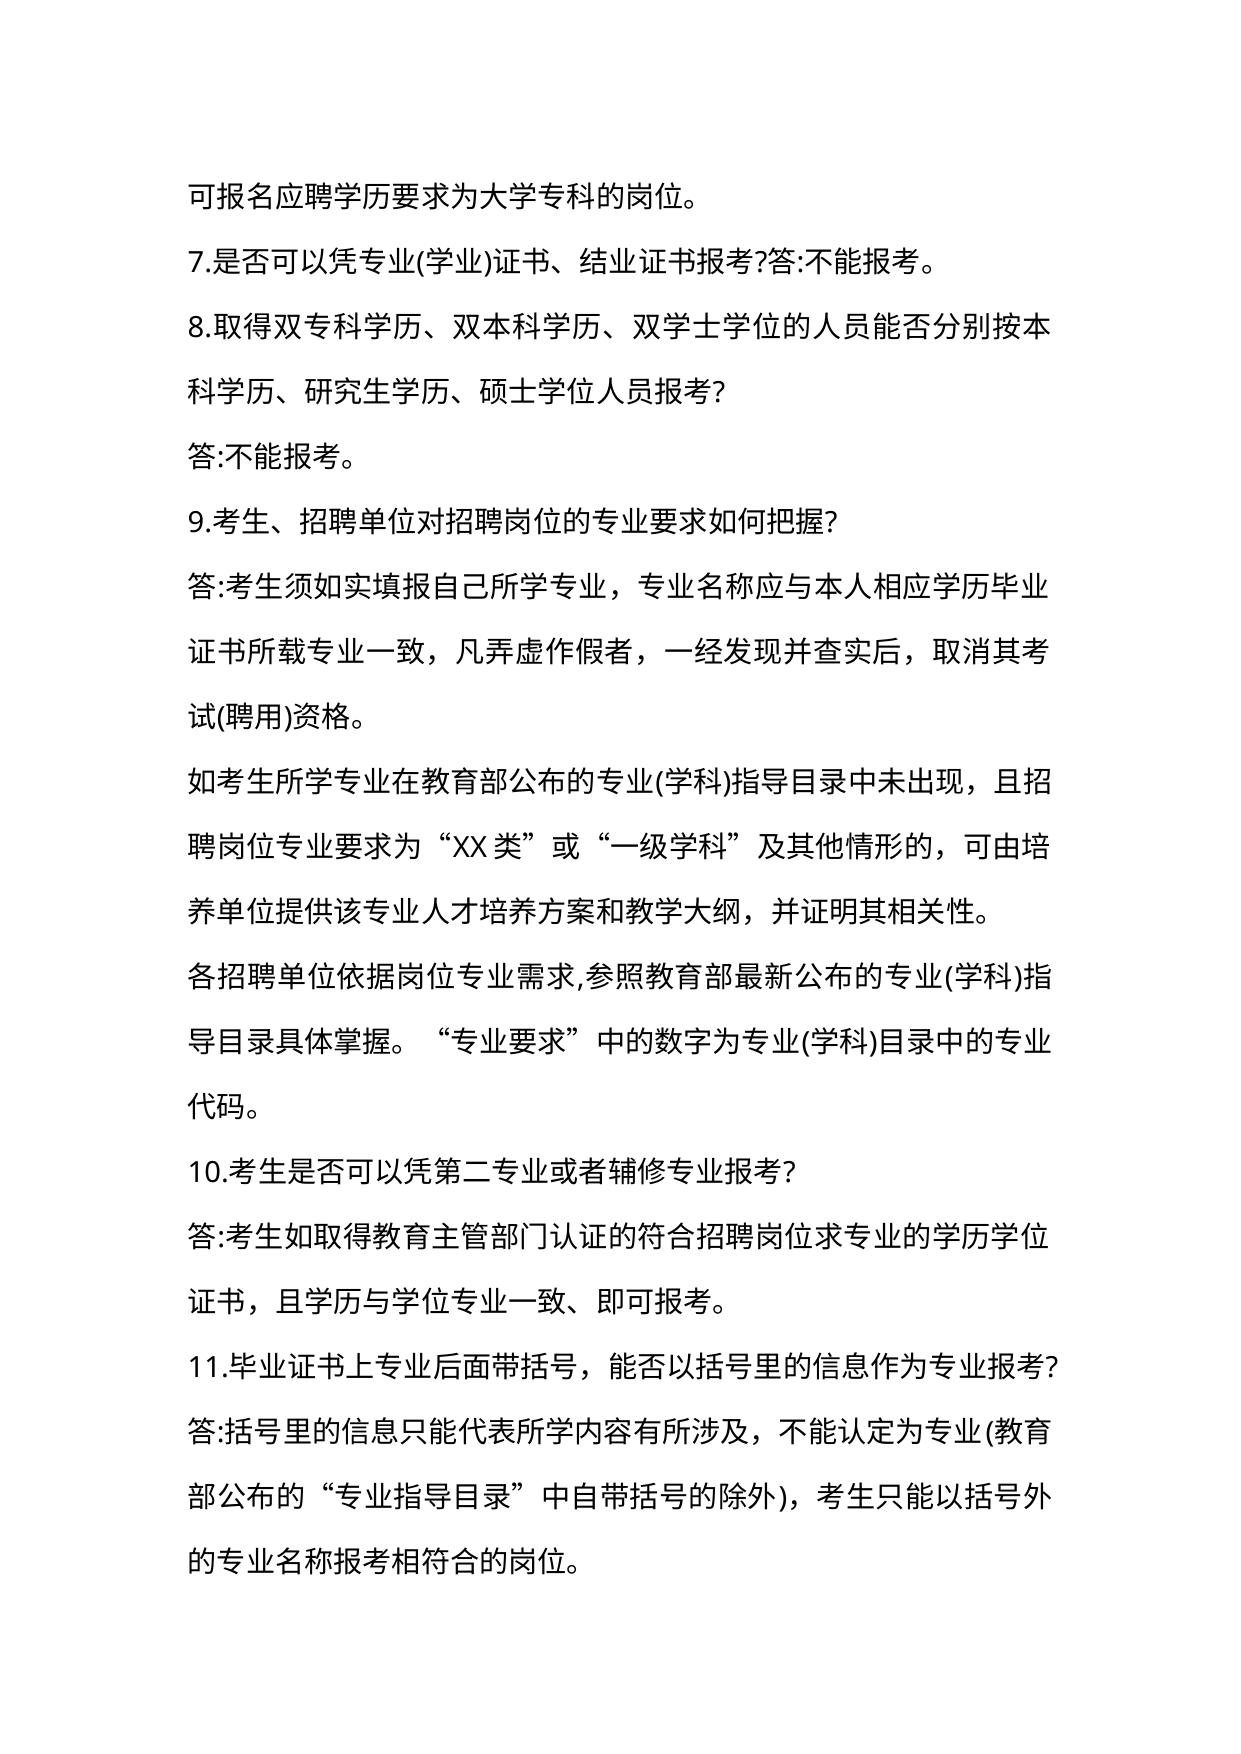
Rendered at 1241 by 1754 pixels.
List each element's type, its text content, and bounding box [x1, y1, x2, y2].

text 11.毕业证书上专业后面带括号，能否以括号里的信息作为专业报考? [187, 1332, 1053, 1397]
text 答:考生须如实填报自己所学专业，专业名称应与本人相应学历毕业证书所载专业一致，凡弄虚作假者，一经发现并查实后，取消其考试(聘用)资格。 [187, 552, 1053, 747]
text 7.是否可以凭专业(学业)证书、结业证书报考?答:不能报考。 [187, 227, 1053, 292]
text 答:不能报考。 [187, 422, 1053, 487]
text 答:考生如取得教育主管部门认证的符合招聘岗位求专业的学历学位证书，且学历与学位专业一致、即可报考。 [187, 1202, 1053, 1332]
text 8.取得双专科学历、双本科学历、双学士学位的人员能否分别按本科学历、研究生学历、硕士学位人员报考? [187, 292, 1053, 422]
text 各招聘单位依据岗位专业需求,参照教育部最新公布的专业(学科)指导目录具体掌握。“专业要求”中的数字为专业(学科)目录中的专业代码。 [187, 942, 1053, 1137]
text 答:括号里的信息只能代表所学内容有所涉及，不能认定为专业(教育部公布的“专业指导目录”中自带括号的除外)，考生只能以括号外的专业名称报考相符合的岗位。 [187, 1397, 1053, 1592]
text 如考生所学专业在教育部公布的专业(学科)指导目录中未出现，且招聘岗位专业要求为“XX类”或“一级学科”及其他情形的，可由培养单位提供该专业人才培养方案和教学大纲，并证明其相关性。 [187, 747, 1053, 942]
text 9.考生、招聘单位对招聘岗位的专业要求如何把握? [187, 487, 1053, 552]
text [187, 162, 1053, 227]
text 10.考生是否可以凭第二专业或者辅修专业报考? [187, 1137, 1053, 1202]
